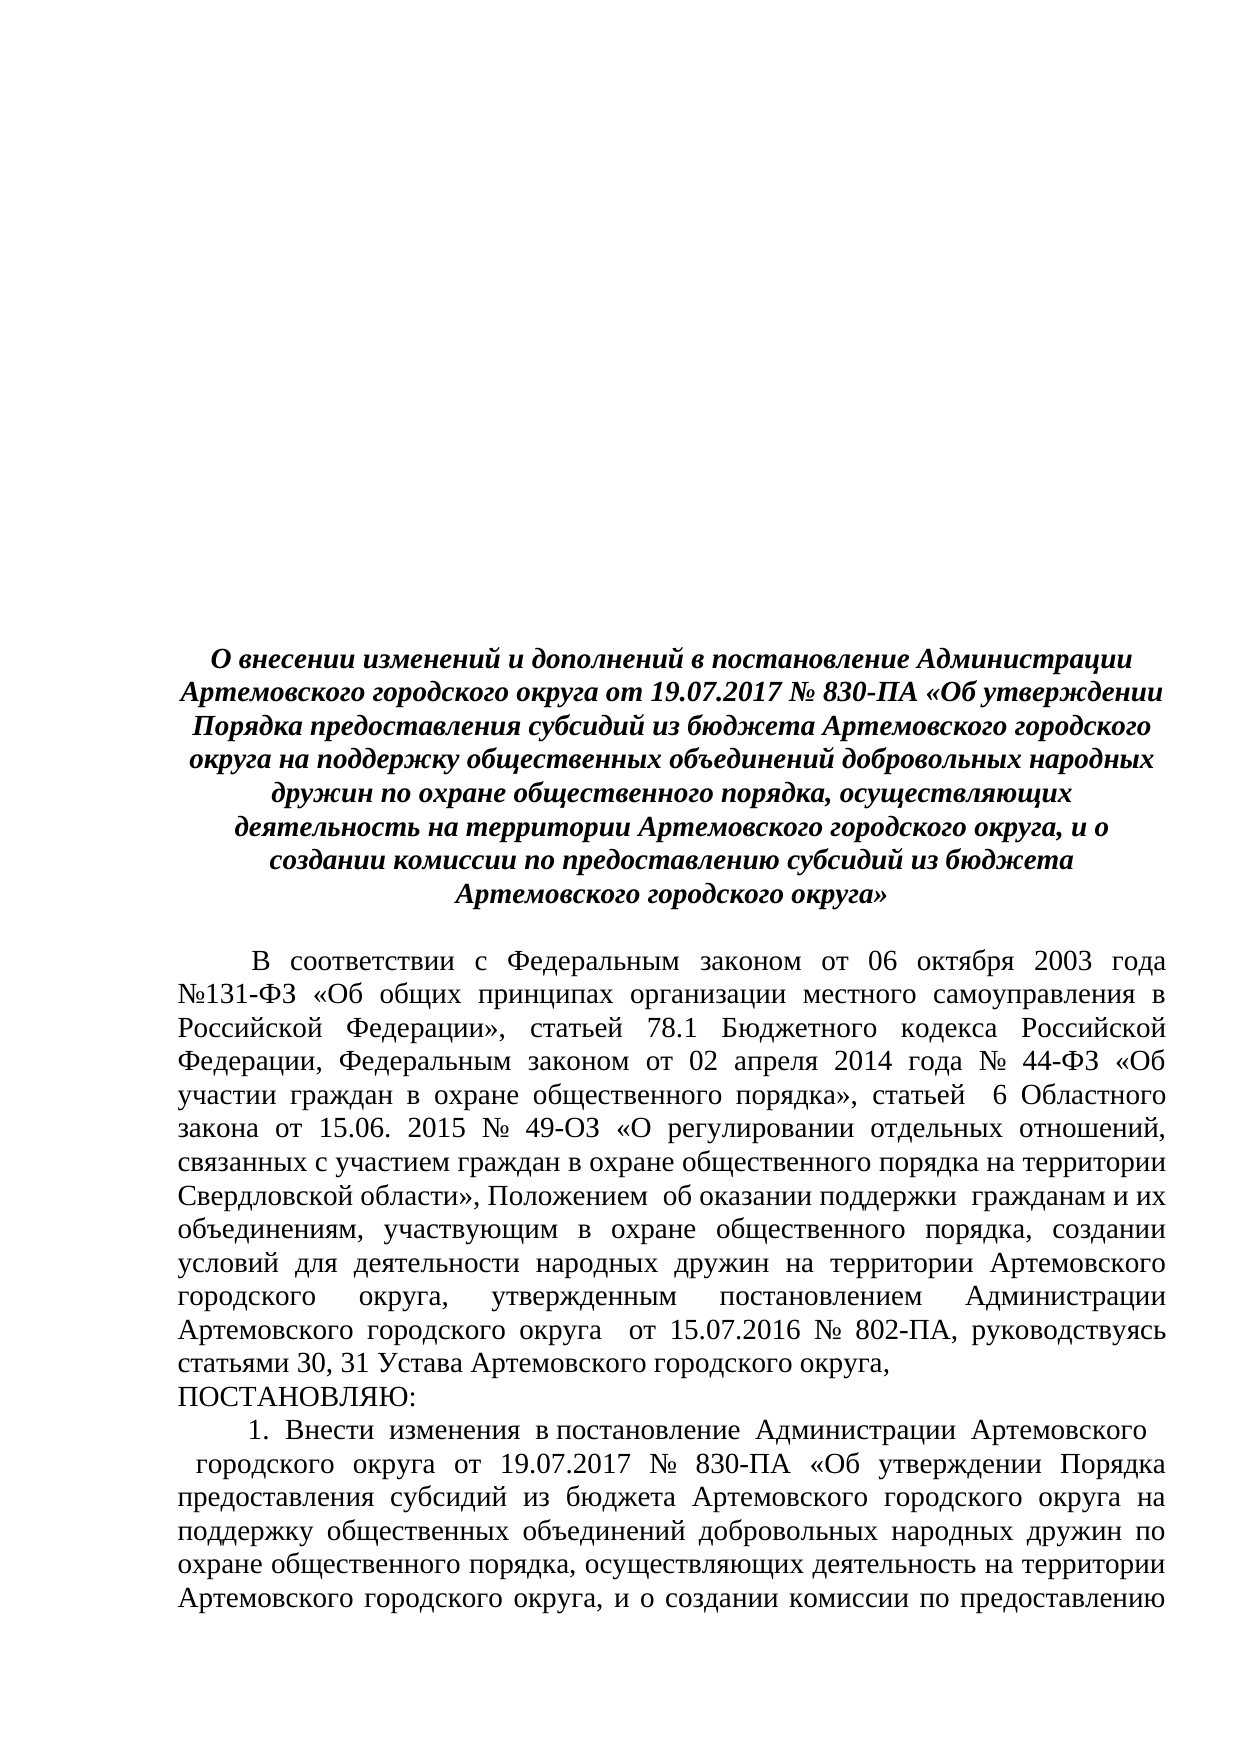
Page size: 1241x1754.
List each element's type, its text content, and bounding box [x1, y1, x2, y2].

title О внесении изменений и дополнений в постановление Администрации Артемовского городского округа от 19.07.2017 № 830-ПА «Об утверждении Порядка предоставления субсидий из бюджета Артемовского городского округа на поддержку общественных объединений добровольных народных дружин по охране общественного порядка, осуществляющих деятельность на территории Артемовского городского округа, и о создании комиссии по предоставлению субсидий из бюджета Артемовского городского округа» [177, 641, 1167, 909]
text ПОСТАНОВЛЯЮ: [177, 1379, 1167, 1412]
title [177, 1446, 1167, 1614]
text В соответствии с Федеральным законом от 06 октября 2003 года №131-ФЗ «Об общих принципах организации местного самоуправления в Российской Федерации», статьей 78.1 Бюджетного кодекса Российской Федерации, Федеральным законом от 02 апреля 2014 года № 44-ФЗ «Об участии граждан в охране общественного порядка», статьей 6 Областного закона от 15.06. 2015 № 49-ОЗ «О регулировании отдельных отношений, связанных с участием граждан в охране общественного порядка на территории Свердловской области», Положением об оказании поддержки гражданам и их объединениям, участвующим в охране общественного порядка, создании условий для деятельности народных дружин на территории Артемовского городского округа, утвержденным постановлением Администрации Артемовского городского округа от 15.07.2016 № 802-ПА, руководствуясь статьями 30, 31 Устава Артемовского городского округа, [177, 943, 1167, 1379]
title Внести изменения в постановление Администрации Артемовского [247, 1412, 1167, 1446]
